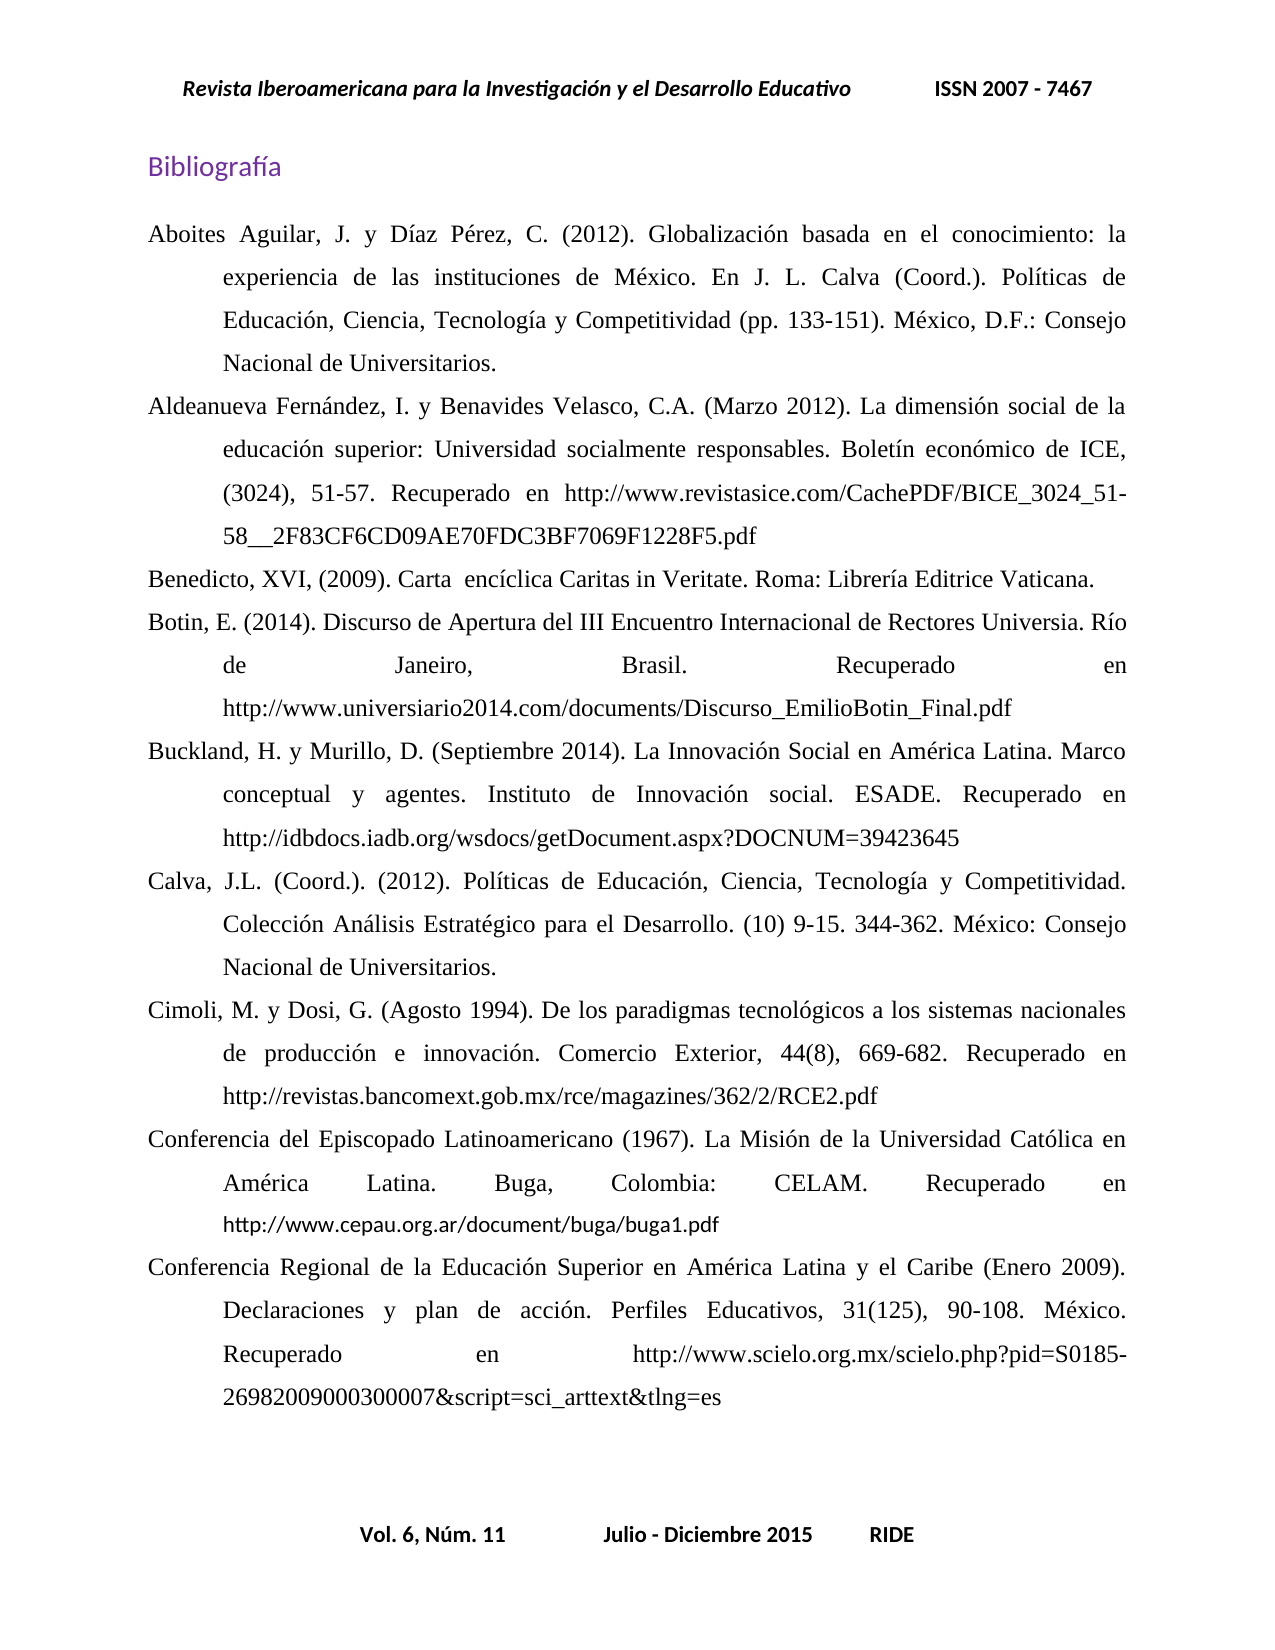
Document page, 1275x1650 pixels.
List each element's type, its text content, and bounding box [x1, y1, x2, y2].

text Botin, E. (2014). Discurso de Apertura del III Encuentro Internacional de Rectores Universia. Río de Janeiro, Brasil. Recuperado en http://www.universiario2014.com/documents/Discurso_EmilioBotin_Final.pdf [148, 607, 1127, 722]
text Cimoli, M. y Dosi, G. (Agosto 1994). De los paradigmas tecnológicos a los sistemas nacionales de producción e innovación. Comercio Exterior, 44(8), 669-682. Recuperado en http://revistas.bancomext.gob.mx/rce/magazines/362/2/RCE2.pdf [148, 995, 1127, 1110]
text Conferencia Regional de la Educación Superior en América Latina y el Caribe (Enero 2009). Declaraciones y plan de acción. Perfiles Educativos, 31(125), 90-108. México. Recuperado en http://www.scielo.org.mx/scielo.php?pid=S0185-26982009000300007&script=sci_arttext&tlng=es [148, 1252, 1127, 1411]
text Aboites Aguilar, J. y Díaz Pérez, C. (2012). Globalización basada en el conocimiento: la experiencia de las instituciones de México. En J. L. Calva (Coord.). Políticas de Educación, Ciencia, Tecnología y Competitividad (pp. 133-151). México, D.F.: Consejo Nacional de Universitarios. [148, 219, 1127, 377]
text Buckland, H. y Murillo, D. (Septiembre 2014). La Innovación Social en América Latina. Marco conceptual y agentes. Instituto de Innovación social. ESADE. Recuperado en http://idbdocs.iadb.org/wsdocs/getDocument.aspx?DOCNUM=39423645 [148, 736, 1127, 851]
text Aldeanueva Fernández, I. y Benavides Velasco, C.A. (Marzo 2012). La dimensión social de la educación superior: Universidad socialmente responsables. Boletín económico de ICE, (3024), 51-57. Recuperado en http://www.revistasice.com/CachePDF/BICE_3024_51-58__2F83CF6CD09AE70FDC3BF7069F1228F5.pdf [148, 391, 1127, 549]
text Conferencia del Episcopado Latinoamericano (1967). La Misión de la Universidad Católica en América Latina. Buga, Colombia: CELAM. Recuperado en http://www.cepau.org.ar/document/buga/buga1.pdf [148, 1124, 1127, 1238]
text Bibliografía [148, 148, 1127, 183]
text Benedicto, XVI, (2009). Carta encíclica Caritas in Veritate. Roma: Librería Editrice Vaticana. [148, 564, 1127, 593]
text Calva, J.L. (Coord.). (2012). Políticas de Educación, Ciencia, Tecnología y Competitividad. Colección Análisis Estratégico para el Desarrollo. (10) 9-15. 344-362. México: Consejo Nacional de Universitarios. [148, 866, 1127, 981]
